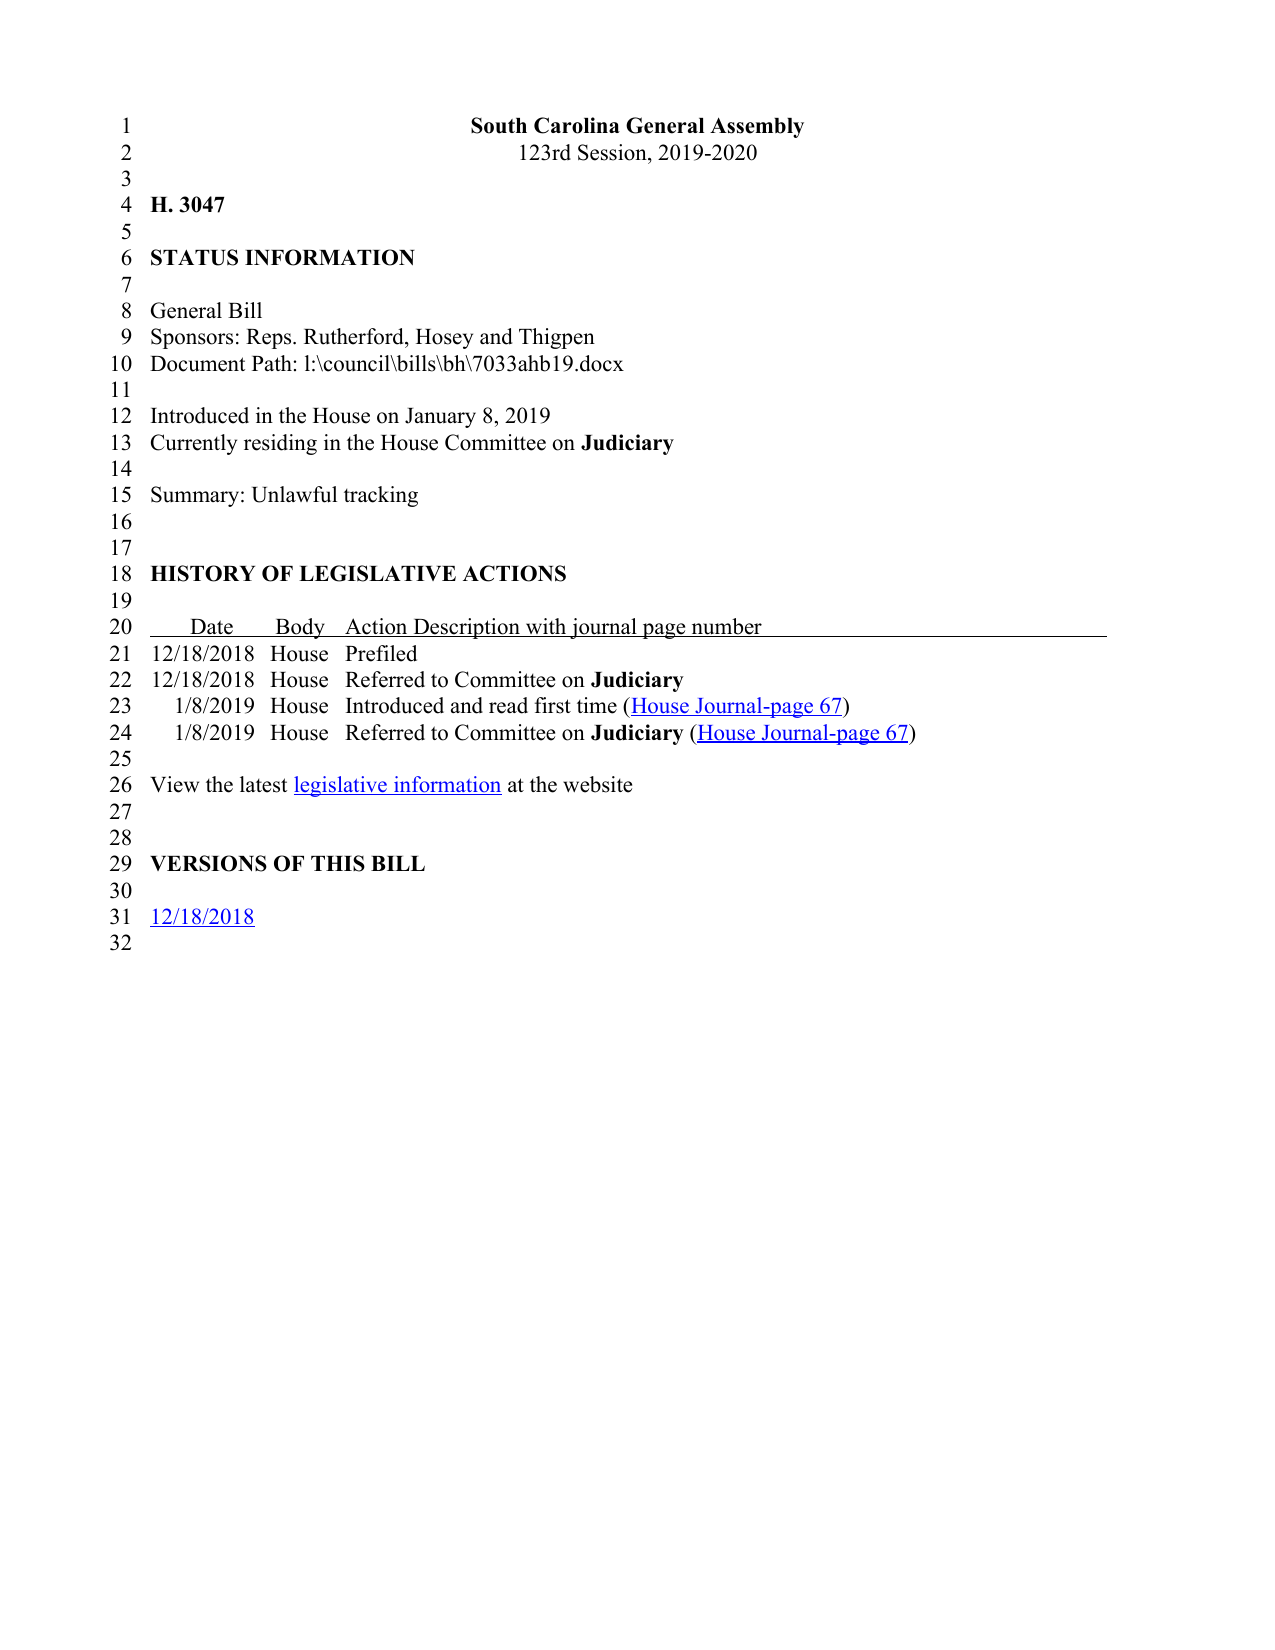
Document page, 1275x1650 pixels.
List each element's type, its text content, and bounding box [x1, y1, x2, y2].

text Summary: Unlawful tracking [150, 481, 1125, 508]
text 123rd Session, 2019-2020 [150, 139, 1125, 165]
text General Bill [150, 297, 1125, 323]
text HISTORY OF LEGISLATIVE ACTIONS [150, 561, 1125, 587]
text 12/18/2018 House Referred to Committee on Judiciary [150, 666, 1125, 692]
text 1/8/2019 House Introduced and read first time (House Journal-page 67) [150, 692, 1125, 719]
text Document Path: l:\council\bills\bh\7033ahb19.docx [150, 350, 1125, 376]
text 12/18/2018 [150, 903, 1125, 929]
text Sponsors: Reps. Rutherford, Hosey and Thigpen [150, 323, 1125, 350]
text Introduced in the House on January 8, 2019 [150, 402, 1125, 429]
text Currently residing in the House Committee on Judiciary [150, 429, 1125, 455]
text South Carolina General Assembly [150, 112, 1125, 139]
text 1/8/2019 House Referred to Committee on Judiciary (House Journal-page 67) [150, 719, 1125, 745]
text STATUS INFORMATION [150, 244, 1125, 271]
text 12/18/2018 House Prefiled [150, 639, 1125, 666]
text H. 3047 [150, 192, 1125, 218]
text VERSIONS OF THIS BILL [150, 850, 1125, 877]
text Date Body Action Description with journal page number [150, 613, 1125, 639]
text View the latest legislative information at the website [150, 771, 1125, 798]
